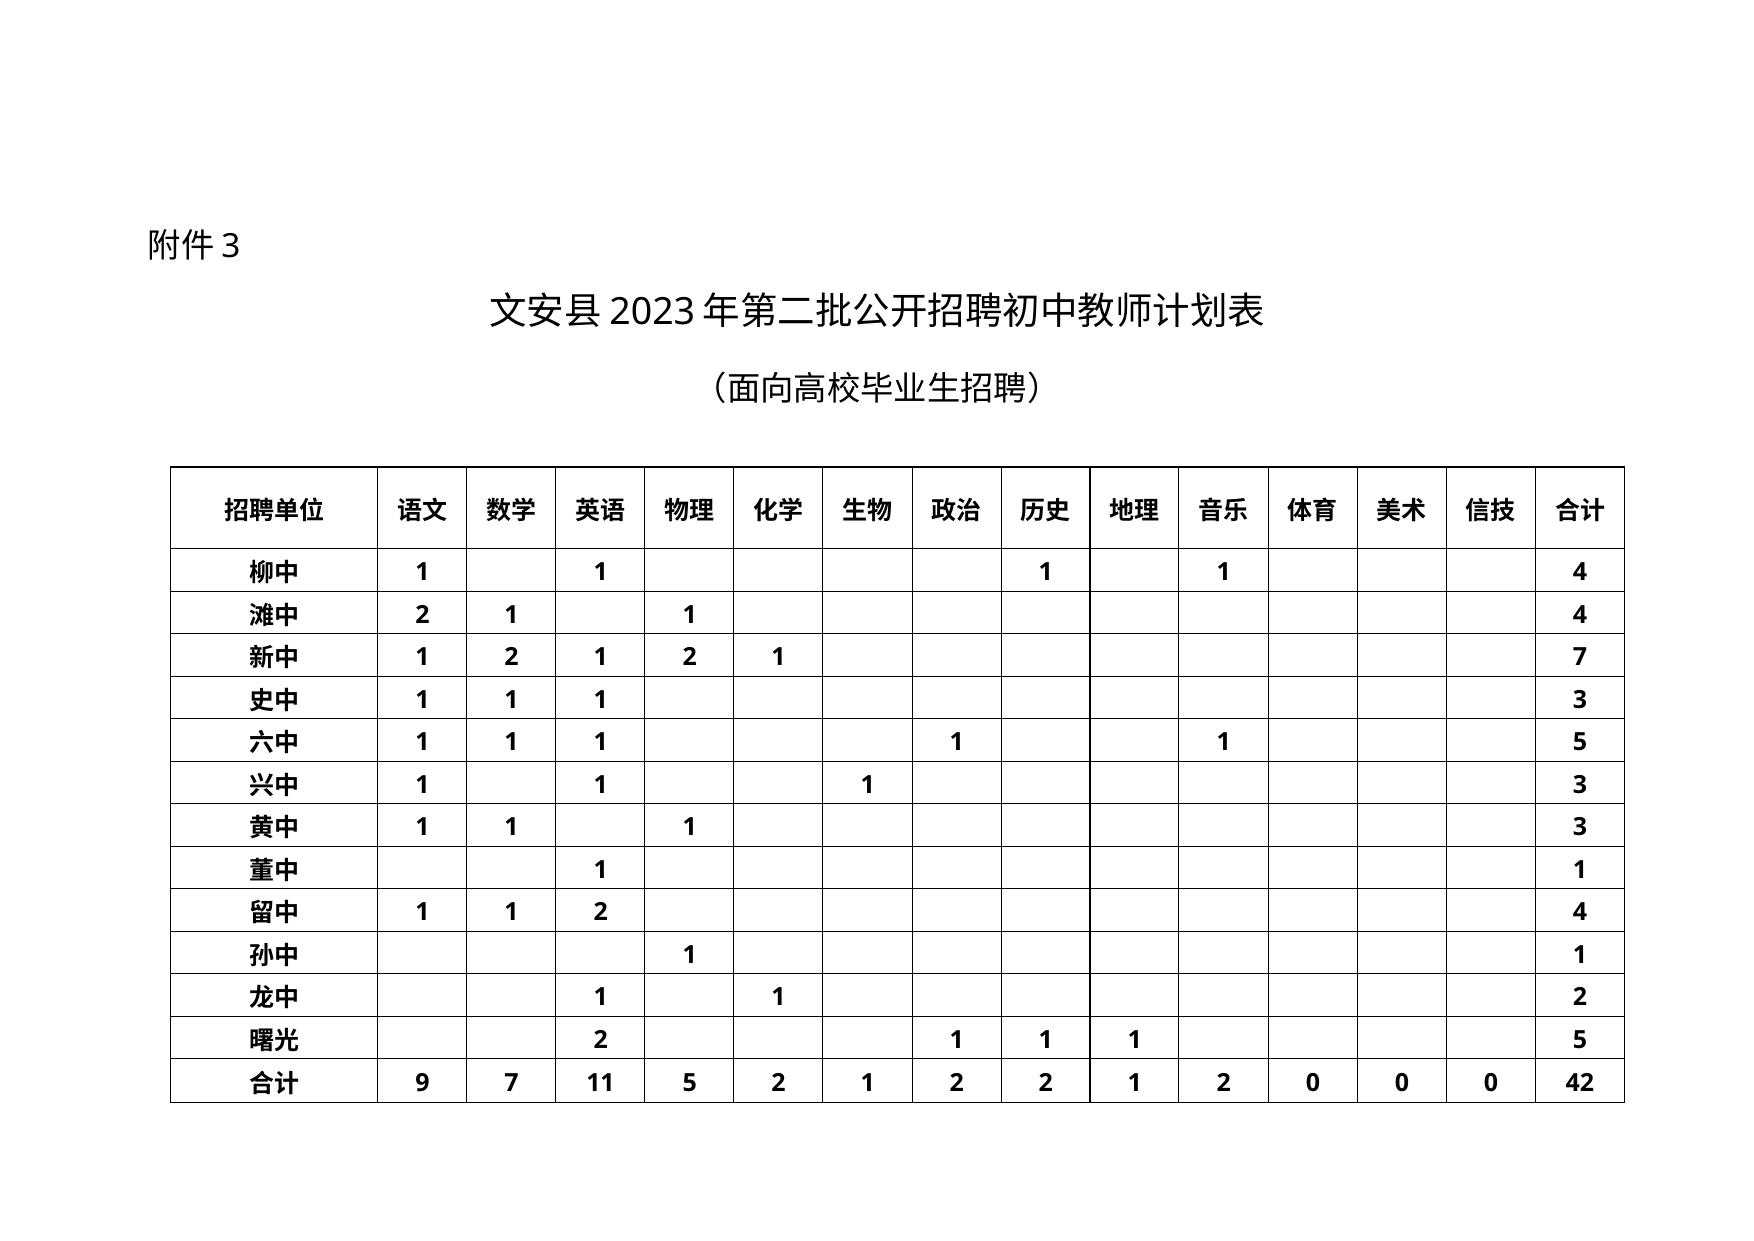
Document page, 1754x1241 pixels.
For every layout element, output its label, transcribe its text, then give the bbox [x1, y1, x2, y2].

table_cell [1091, 677, 1178, 718]
table_cell 合计 [171, 1059, 377, 1102]
table_cell 1 [378, 549, 466, 591]
table_cell [645, 1017, 733, 1058]
table_cell 1 [467, 719, 555, 761]
table_cell 1 [1091, 1059, 1178, 1102]
table_cell 1 [467, 677, 555, 718]
table_cell 1 [467, 804, 555, 846]
table_cell [734, 677, 822, 718]
table_cell 1 [1002, 1017, 1089, 1058]
table_cell [467, 847, 555, 888]
table_cell 新中 [171, 634, 377, 676]
table_cell [467, 932, 555, 973]
table_cell [1358, 762, 1446, 803]
table_header 体育 [1269, 468, 1357, 548]
table_cell 2 [378, 592, 466, 633]
table_cell [1447, 974, 1535, 1016]
table_cell [467, 974, 555, 1016]
table_cell [378, 1017, 466, 1058]
table_cell 2 [1002, 1059, 1089, 1102]
table_cell [823, 974, 912, 1016]
table_cell [1002, 932, 1089, 973]
table_cell 3 [1536, 762, 1624, 803]
table_cell [1179, 592, 1268, 633]
table_cell [556, 804, 644, 846]
table_cell 滩中 [171, 592, 377, 633]
table_cell [734, 1017, 822, 1058]
table_cell [1091, 932, 1178, 973]
table_cell [1091, 634, 1178, 676]
table_cell 1 [734, 974, 822, 1016]
table_cell 龙中 [171, 974, 377, 1016]
table_header 化学 [734, 468, 822, 548]
table_cell 5 [1536, 719, 1624, 761]
table_cell 1 [1002, 549, 1089, 591]
table_cell [645, 847, 733, 888]
table_cell 1 [467, 592, 555, 633]
table_cell 5 [1536, 1017, 1624, 1058]
table_cell [556, 592, 644, 633]
table_cell 董中 [171, 847, 377, 888]
table_cell [823, 889, 912, 931]
table_cell 11 [556, 1059, 644, 1102]
table_cell 0 [1358, 1059, 1446, 1102]
table_header 招聘单位 [171, 468, 377, 548]
table_cell [734, 762, 822, 803]
table_cell [1447, 549, 1535, 591]
table_cell [1447, 804, 1535, 846]
table_cell [1358, 974, 1446, 1016]
table_cell 孙中 [171, 932, 377, 973]
table_cell [378, 847, 466, 888]
table_cell 2 [1536, 974, 1624, 1016]
table_cell [645, 974, 733, 1016]
table_cell [467, 762, 555, 803]
table_cell [1447, 889, 1535, 931]
table_cell 4 [1536, 889, 1624, 931]
table_cell [1002, 634, 1089, 676]
table_cell [1091, 719, 1178, 761]
text 附件3 [148, 211, 1606, 276]
text 文安县2023年第二批公开招聘初中教师计划表 [148, 276, 1606, 341]
table_cell [1091, 762, 1178, 803]
table_cell [556, 932, 644, 973]
table_cell [1179, 634, 1268, 676]
table_cell 1 [556, 762, 644, 803]
table_cell [378, 974, 466, 1016]
table_cell [378, 932, 466, 973]
table_cell [467, 1017, 555, 1058]
table_cell [1358, 804, 1446, 846]
table_cell [1358, 889, 1446, 931]
table_cell [1179, 889, 1268, 931]
table_cell 2 [734, 1059, 822, 1102]
table_cell 4 [1536, 592, 1624, 633]
table_cell 1 [645, 932, 733, 973]
table_cell [1091, 889, 1178, 931]
table_cell 1 [378, 762, 466, 803]
table_cell [1179, 677, 1268, 718]
table_cell [645, 549, 733, 591]
table_cell 2 [467, 634, 555, 676]
table_cell [1269, 677, 1357, 718]
table_cell [823, 634, 912, 676]
table_cell [1358, 1017, 1446, 1058]
table_cell 1 [645, 804, 733, 846]
table_cell 1 [556, 974, 644, 1016]
table_cell [1358, 932, 1446, 973]
table_cell [645, 719, 733, 761]
table_header 数学 [467, 468, 555, 548]
table_cell [823, 677, 912, 718]
table_cell [1179, 974, 1268, 1016]
table_cell 1 [913, 1017, 1001, 1058]
table_cell 1 [556, 677, 644, 718]
table_cell [913, 974, 1001, 1016]
table_cell [734, 932, 822, 973]
table_cell [1179, 804, 1268, 846]
table_cell 7 [1536, 634, 1624, 676]
table_cell [1447, 719, 1535, 761]
table_cell [913, 549, 1001, 591]
table_cell [1002, 592, 1089, 633]
table_cell 1 [556, 719, 644, 761]
table_cell 42 [1536, 1059, 1624, 1102]
table_cell [734, 804, 822, 846]
table_header 语文 [378, 468, 466, 548]
table_cell [734, 889, 822, 931]
table_cell [823, 847, 912, 888]
table_cell 1 [378, 634, 466, 676]
table_cell [913, 804, 1001, 846]
table_cell [1269, 634, 1357, 676]
table_cell 2 [1179, 1059, 1268, 1102]
table_header 物理 [645, 468, 733, 548]
table_cell 史中 [171, 677, 377, 718]
table_cell 1 [378, 719, 466, 761]
table_cell [1358, 677, 1446, 718]
table_header 美术 [1358, 468, 1446, 548]
table_cell [1002, 804, 1089, 846]
table_cell [1091, 974, 1178, 1016]
table_cell [823, 1017, 912, 1058]
table_cell [1091, 549, 1178, 591]
table_cell [1269, 592, 1357, 633]
table_cell [1269, 719, 1357, 761]
table_cell [1269, 804, 1357, 846]
table_cell [1447, 932, 1535, 973]
table_header 信技 [1447, 468, 1535, 548]
table_header 合计 [1536, 468, 1624, 548]
table_cell [1269, 847, 1357, 888]
table_cell 1 [556, 634, 644, 676]
table_cell [1002, 719, 1089, 761]
table_cell [1179, 762, 1268, 803]
table_cell [1179, 932, 1268, 973]
table_cell 柳中 [171, 549, 377, 591]
table_cell [734, 847, 822, 888]
table_cell 2 [556, 889, 644, 931]
table_cell 1 [1179, 719, 1268, 761]
table_cell 兴中 [171, 762, 377, 803]
table_cell [1002, 847, 1089, 888]
table_cell [823, 932, 912, 973]
table_cell [913, 592, 1001, 633]
table_cell [1269, 974, 1357, 1016]
table_cell [1002, 889, 1089, 931]
table_cell [1269, 762, 1357, 803]
table_header 生物 [823, 468, 912, 548]
table_header 地理 [1091, 468, 1178, 548]
table_cell 1 [645, 592, 733, 633]
table_cell [913, 762, 1001, 803]
table_cell [823, 592, 912, 633]
table_cell [1091, 592, 1178, 633]
table_cell [734, 719, 822, 761]
table_cell [1358, 634, 1446, 676]
table_cell 1 [556, 847, 644, 888]
table_cell [1002, 677, 1089, 718]
table_cell [913, 677, 1001, 718]
table_cell [467, 549, 555, 591]
table_header 英语 [556, 468, 644, 548]
table_cell [913, 634, 1001, 676]
table_cell [1269, 1017, 1357, 1058]
table_cell [823, 719, 912, 761]
table_cell [913, 889, 1001, 931]
table_cell 1 [823, 762, 912, 803]
table_cell 1 [1536, 847, 1624, 888]
table_cell [645, 762, 733, 803]
table_cell 5 [645, 1059, 733, 1102]
table_cell 2 [645, 634, 733, 676]
table_cell 1 [378, 677, 466, 718]
table_header 政治 [913, 468, 1001, 548]
table_cell 7 [467, 1059, 555, 1102]
table_cell [1179, 1017, 1268, 1058]
table_cell 1 [1091, 1017, 1178, 1058]
table_cell [1447, 677, 1535, 718]
table_cell [1358, 847, 1446, 888]
table_cell [1447, 592, 1535, 633]
table_cell [913, 847, 1001, 888]
table_cell [645, 677, 733, 718]
table_cell [1358, 719, 1446, 761]
table_cell [645, 889, 733, 931]
table_cell 9 [378, 1059, 466, 1102]
table_cell 1 [1179, 549, 1268, 591]
table_cell 1 [556, 549, 644, 591]
table_cell [1002, 974, 1089, 1016]
table_cell [1447, 634, 1535, 676]
table_cell 曙光 [171, 1017, 377, 1058]
table_cell 1 [1536, 932, 1624, 973]
table_cell [1179, 847, 1268, 888]
table_cell 1 [734, 634, 822, 676]
table_cell [1358, 549, 1446, 591]
table_cell 2 [556, 1017, 644, 1058]
table_cell [823, 549, 912, 591]
table_cell 1 [378, 889, 466, 931]
table_cell [1447, 1017, 1535, 1058]
table_cell [1091, 804, 1178, 846]
table_cell [1269, 932, 1357, 973]
table_cell [1002, 762, 1089, 803]
table_cell [1091, 847, 1178, 888]
table_header 音乐 [1179, 468, 1268, 548]
table_cell 4 [1536, 549, 1624, 591]
table_cell [823, 804, 912, 846]
table_cell [734, 592, 822, 633]
table_cell [1269, 889, 1357, 931]
table_cell 六中 [171, 719, 377, 761]
table_cell [913, 932, 1001, 973]
table_cell 3 [1536, 677, 1624, 718]
table_cell 0 [1269, 1059, 1357, 1102]
table_cell 0 [1447, 1059, 1535, 1102]
table_cell [1358, 592, 1446, 633]
table_cell 1 [823, 1059, 912, 1102]
table_cell 黄中 [171, 804, 377, 846]
table_cell [1269, 549, 1357, 591]
text （面向高校毕业生招聘） [148, 353, 1606, 418]
table_cell 1 [378, 804, 466, 846]
table_cell 留中 [171, 889, 377, 931]
table_cell [1447, 762, 1535, 803]
table_cell 3 [1536, 804, 1624, 846]
table_cell [1447, 847, 1535, 888]
table_cell [734, 549, 822, 591]
table_cell 1 [913, 719, 1001, 761]
table_cell 1 [467, 889, 555, 931]
table_cell 2 [913, 1059, 1001, 1102]
table_header 历史 [1002, 468, 1089, 548]
